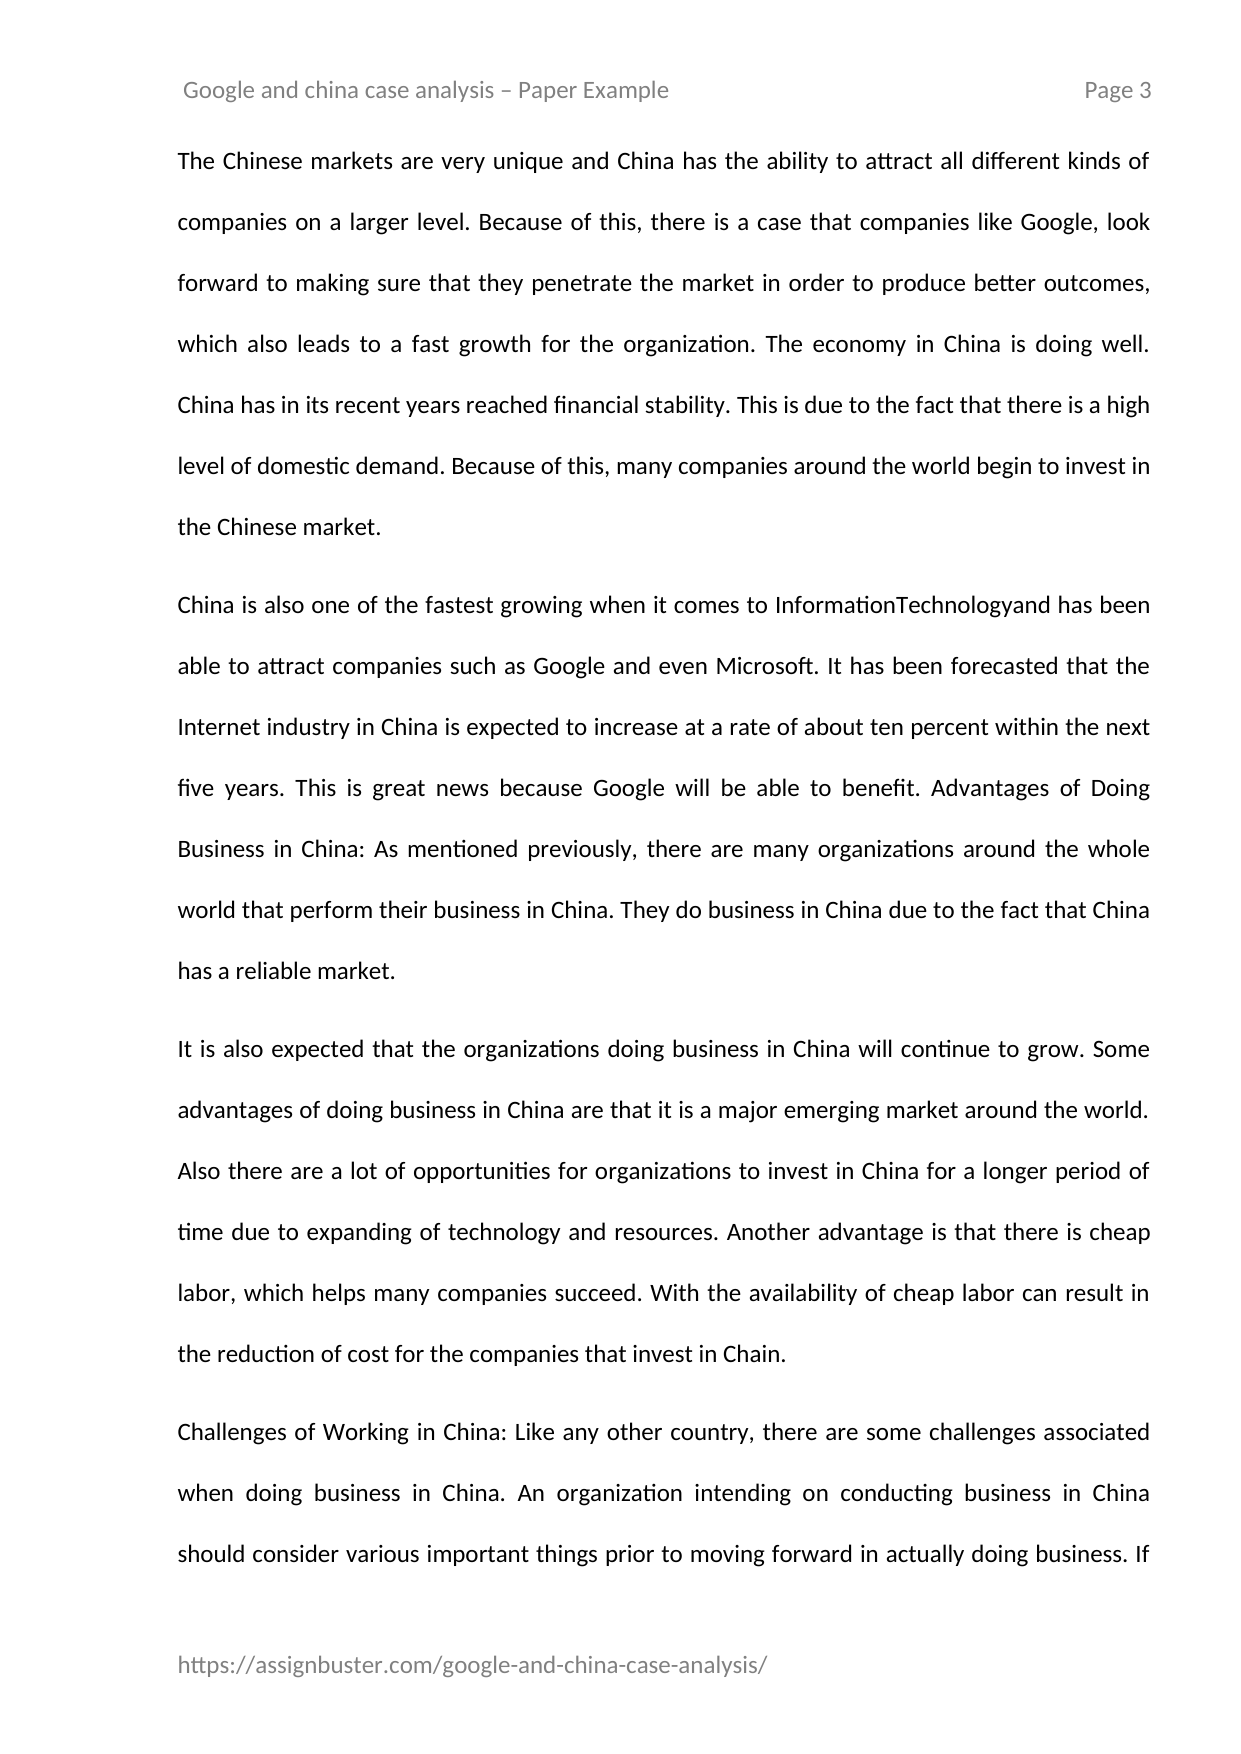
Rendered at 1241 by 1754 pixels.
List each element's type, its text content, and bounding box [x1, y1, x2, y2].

text It is also expected that the organizations doing business in China will continue to grow. Some advantages of doing business in China are that it is a major emerging market around the world. Also there are a lot of opportunities for organizations to invest in China for a longer period of time due to expanding of technology and resources. Another advantage is that there is cheap labor, which helps many companies succeed. With the availability of cheap labor can result in the reduction of cost for the companies that invest in Chain. [177, 1033, 1152, 1369]
text The Chinese markets are very unique and China has the ability to attract all different kinds of companies on a larger level. Because of this, there is a case that companies like Google, look forward to making sure that they penetrate the market in order to produce better outcomes, which also leads to a fast growth for the organization. The economy in China is doing well. China has in its recent years reached financial stability. This is due to the fact that there is a high level of domestic demand. Because of this, many companies around the world begin to invest in the Chinese market. [177, 145, 1152, 542]
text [177, 1416, 1152, 1568]
text China is also one of the fastest growing when it comes to InformationTechnologyand has been able to attract companies such as Google and even Microsoft. It has been forecasted that the Internet industry in China is expected to increase at a rate of about ten percent within the next five years. This is great news because Google will be able to benefit. Advantages of Doing Business in China: As mentioned previously, there are many organizations around the whole world that perform their business in China. They do business in China due to the fact that China has a reliable market. [177, 589, 1152, 986]
